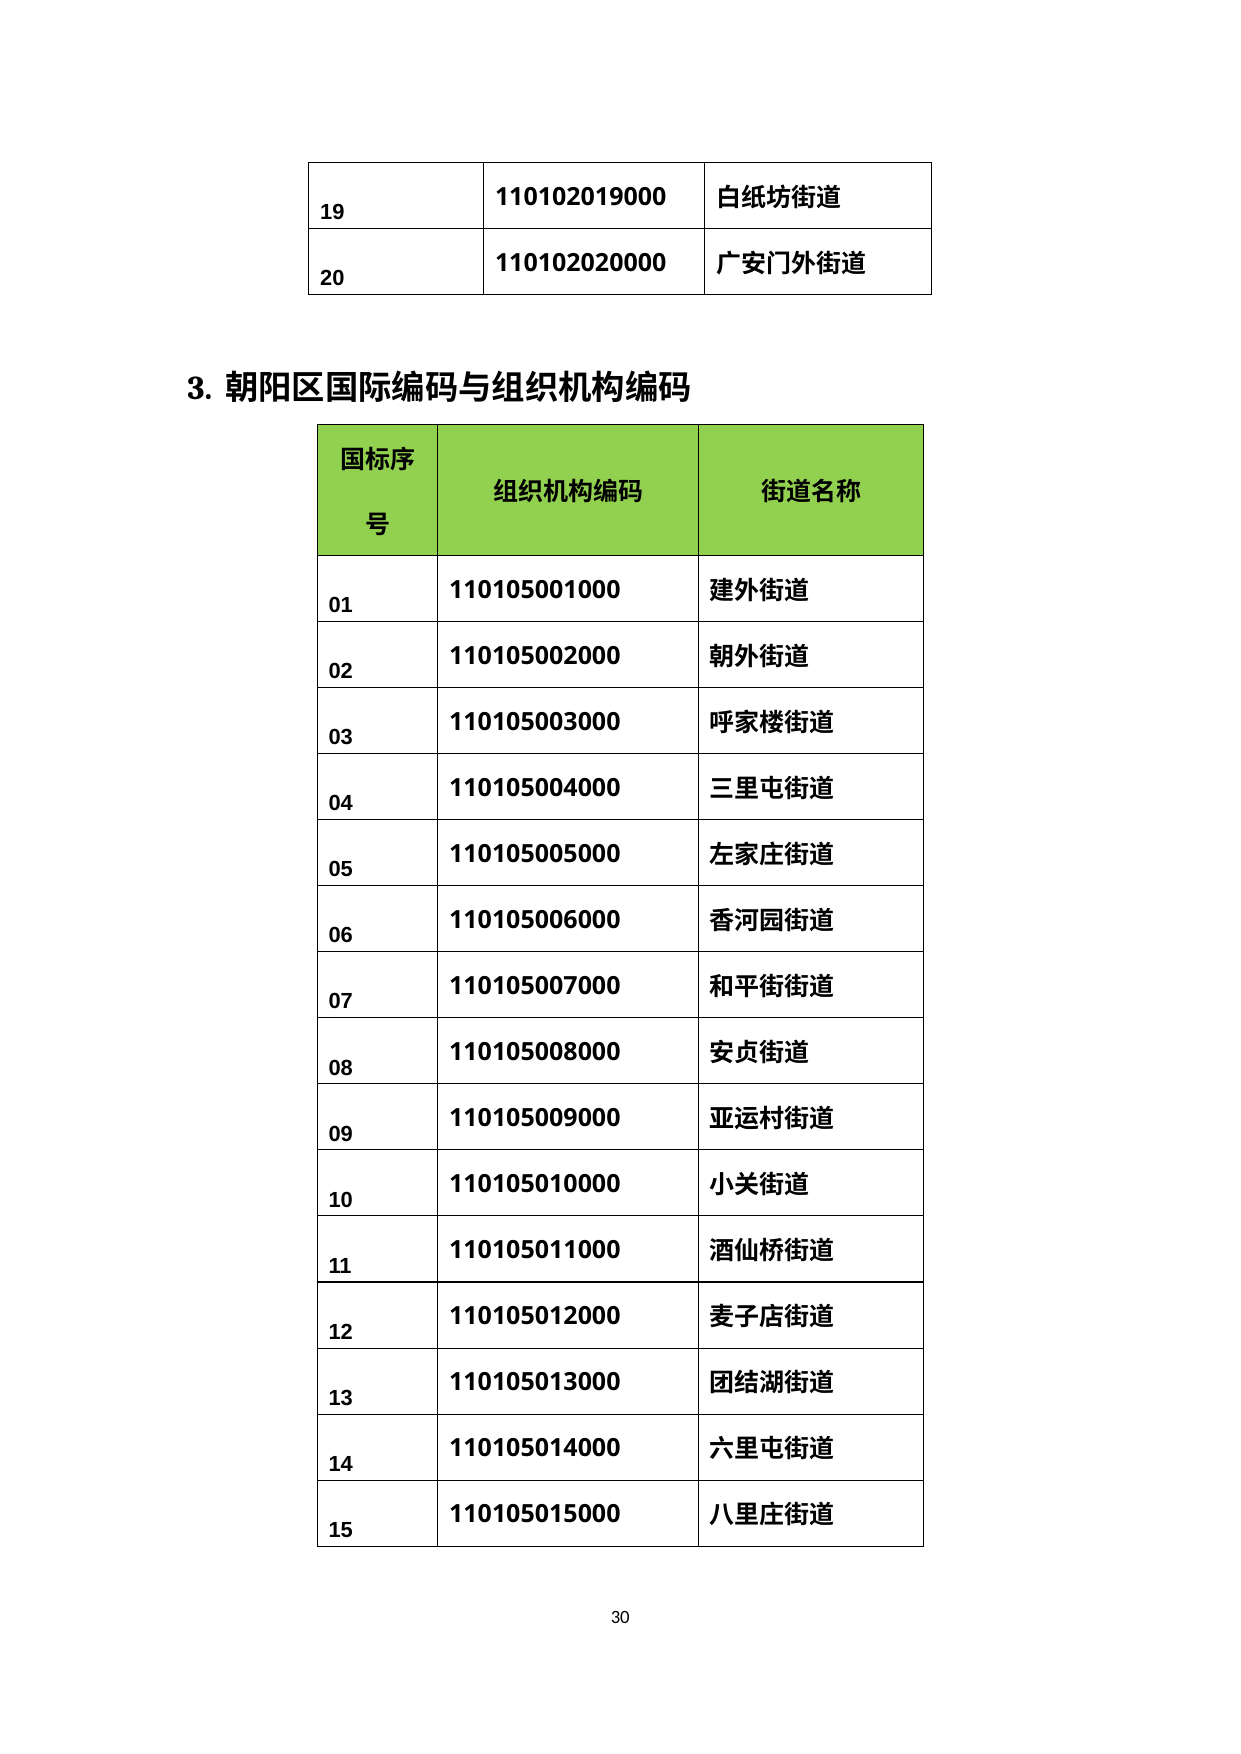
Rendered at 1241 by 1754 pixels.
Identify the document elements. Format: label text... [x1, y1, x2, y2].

table_cell 13 [318, 1349, 437, 1413]
table_header 组织机构编码 [438, 425, 698, 555]
table_cell 110105014000 [438, 1415, 698, 1479]
table_cell 11 [318, 1216, 437, 1281]
table_cell 六里屯街道 [699, 1415, 923, 1479]
table_cell 110105001000 [438, 556, 698, 621]
table_cell 15 [318, 1481, 437, 1546]
table_cell 110105008000 [438, 1018, 698, 1083]
table_cell 110102019000 [484, 163, 704, 228]
table_cell 朝外街道 [699, 622, 923, 687]
table_cell 110105005000 [438, 820, 698, 885]
table_cell 110105003000 [438, 688, 698, 753]
table_cell 建外街道 [699, 556, 923, 621]
table_cell 110105002000 [438, 622, 698, 687]
table_header 国标序号 [318, 425, 437, 555]
table_cell 01 [318, 556, 437, 621]
table_cell 香河园街道 [699, 886, 923, 951]
table_cell 呼家楼街道 [699, 688, 923, 753]
table_cell 10 [318, 1150, 437, 1215]
table_cell 安贞街道 [699, 1018, 923, 1083]
table_cell 110105006000 [438, 886, 698, 951]
table_cell 八里庄街道 [699, 1481, 923, 1546]
table_cell 20 [309, 229, 483, 294]
table_cell 麦子店街道 [699, 1283, 923, 1347]
table_cell 白纸坊街道 [705, 163, 931, 228]
table_cell 04 [318, 754, 437, 819]
table_cell 02 [318, 622, 437, 687]
table_cell 14 [318, 1415, 437, 1479]
table_cell 08 [318, 1018, 437, 1083]
table_cell 小关街道 [699, 1150, 923, 1215]
title 朝阳区国际编码与组织机构编码 [187, 353, 1053, 418]
table_cell 广安门外街道 [705, 229, 931, 294]
table_cell 左家庄街道 [699, 820, 923, 885]
table_cell 110102020000 [484, 229, 704, 294]
table_cell 110105013000 [438, 1349, 698, 1413]
table_cell 亚运村街道 [699, 1084, 923, 1149]
table_cell 110105011000 [438, 1216, 698, 1281]
table_cell 团结湖街道 [699, 1349, 923, 1413]
table_cell 12 [318, 1283, 437, 1347]
table_cell 110105009000 [438, 1084, 698, 1149]
table_cell 110105010000 [438, 1150, 698, 1215]
table_cell 05 [318, 820, 437, 885]
table_cell 和平街街道 [699, 952, 923, 1017]
table_cell 110105015000 [438, 1481, 698, 1546]
table_cell 110105007000 [438, 952, 698, 1017]
table_cell 09 [318, 1084, 437, 1149]
table_cell 07 [318, 952, 437, 1017]
table_cell 三里屯街道 [699, 754, 923, 819]
table_cell 03 [318, 688, 437, 753]
table_cell 酒仙桥街道 [699, 1216, 923, 1281]
table_cell 110105012000 [438, 1283, 698, 1347]
table_cell 06 [318, 886, 437, 951]
table_header 街道名称 [699, 425, 923, 555]
table_cell 19 [309, 163, 483, 228]
table_cell 110105004000 [438, 754, 698, 819]
